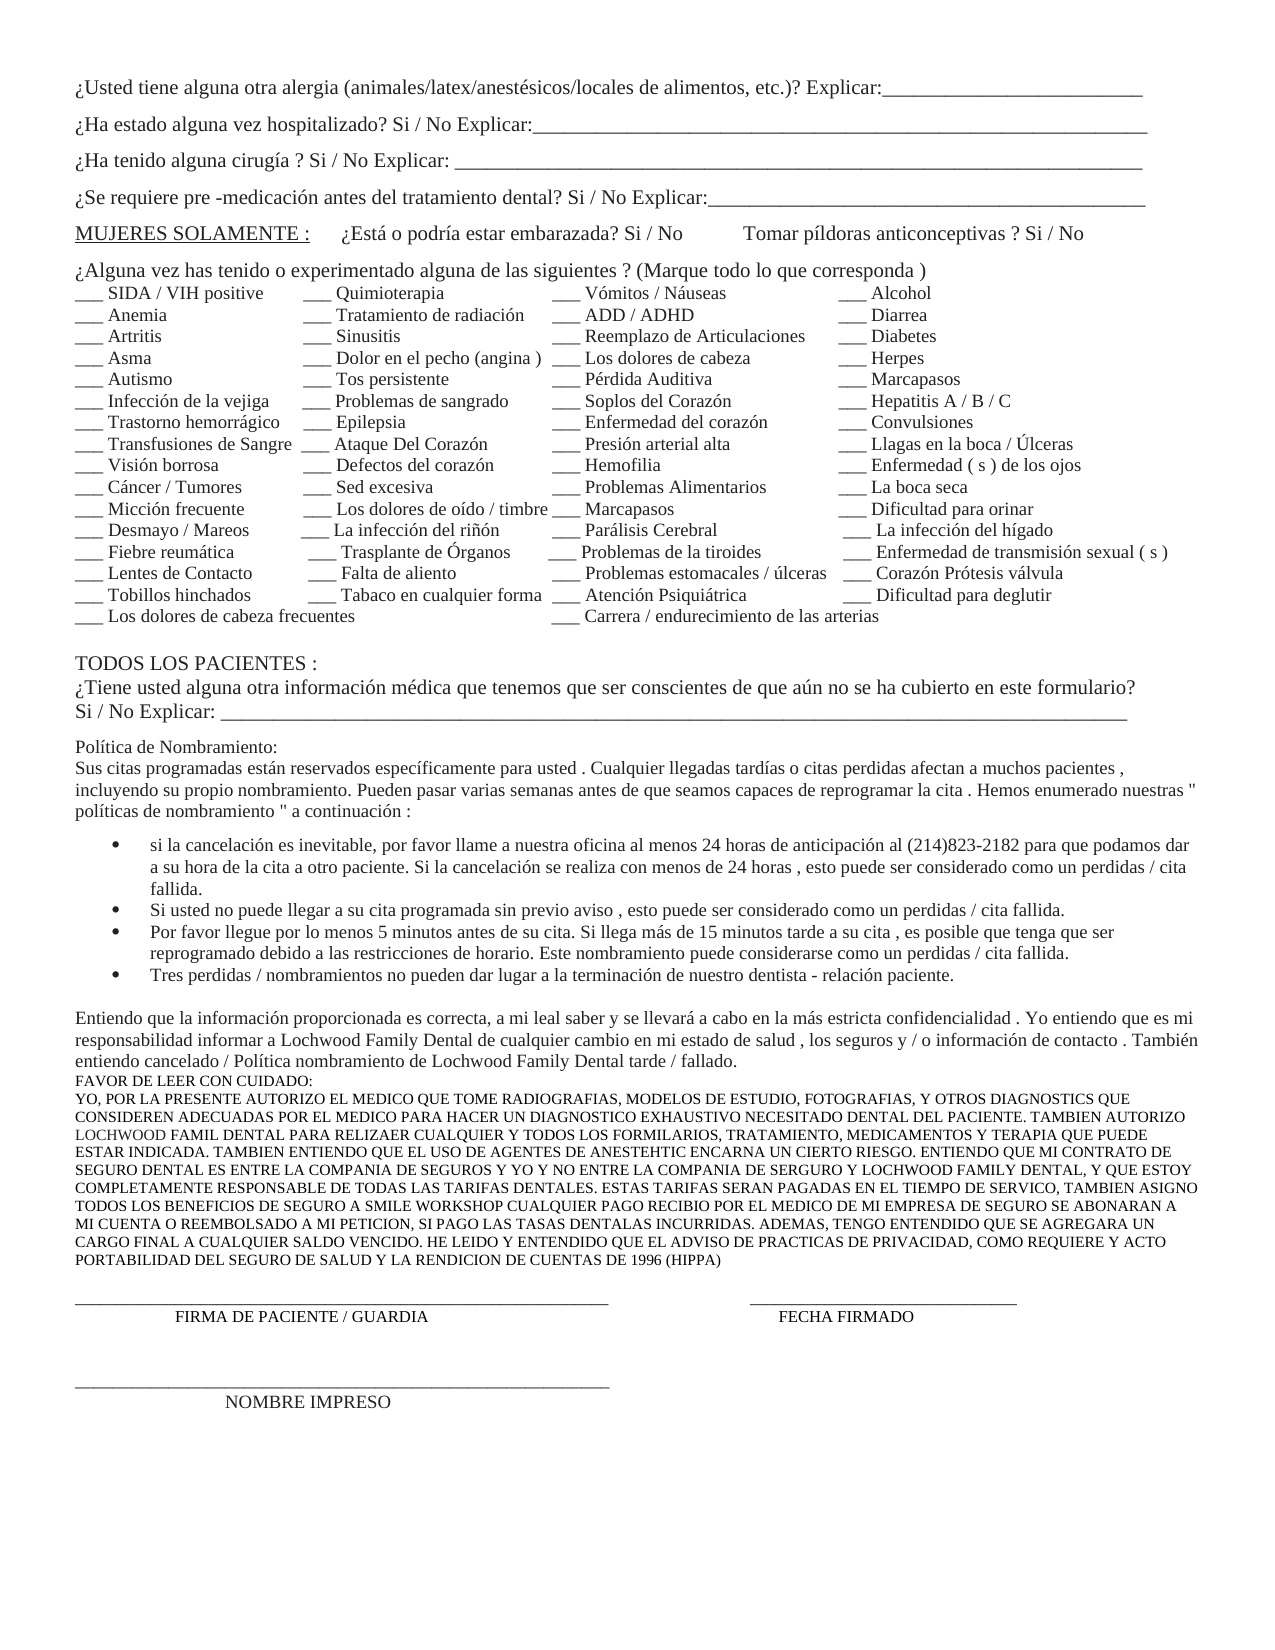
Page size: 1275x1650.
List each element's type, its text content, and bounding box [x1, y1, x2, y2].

text ___ Artritis ___ Sinusitis ___ Reemplazo de Articulaciones ___ Diabetes [75, 325, 1200, 347]
list Tres perdidas / nombramientos no pueden dar lugar a la terminación de nuestro dentista - relación paciente. [112, 964, 1200, 985]
text FAVOR DE LEER CON CUIDADO: [75, 1072, 1200, 1089]
list Por favor llegue por lo menos 5 minutos antes de su cita. Si llega más de 15 minutos tarde a su cita , es posible que tenga que ser reprogramado debido a las restricciones de horario. Este nombramiento puede considerarse como un perdidas / cita fallida. [112, 921, 1200, 964]
text YO, POR LA PRESENTE AUTORIZO EL MEDICO QUE TOME RADIOGRAFIAS, MODELOS DE ESTUDIO, FOTOGRAFIAS, Y OTROS DIAGNOSTICS QUE CONSIDEREN ADECUADAS POR EL MEDICO PARA HACER UN DIAGNOSTICO EXHAUSTIVO NECESITADO DENTAL DEL PACIENTE. TAMBIEN AUTORIZO LOCHWOOD FAMIL DENTAL PARA RELIZAER CUALQUIER Y TODOS LOS FORMILARIOS, TRATAMIENTO, MEDICAMENTOS Y TERAPIA QUE PUEDE ESTAR INDICADA. TAMBIEN ENTIENDO QUE EL USO DE AGENTES DE ANESTEHTIC ENCARNA UN CIERTO RIESGO. ENTIENDO QUE MI CONTRATO DE SEGURO DENTAL ES ENTRE LA COMPANIA DE SEGUROS Y YO Y NO ENTRE LA COMPANIA DE SERGURO Y LOCHWOOD FAMILY DENTAL, Y QUE ESTOY COMPLETAMENTE RESPONSABLE DE TODAS LAS TARIFAS DENTALES. ESTAS TARIFAS SERAN PAGADAS EN EL TIEMPO DE SERVICO, TAMBIEN ASIGNO TODOS LOS BENEFICIOS DE SEGURO A SMILE WORKSHOP CUALQUIER PAGO RECIBIO POR EL MEDICO DE MI EMPRESA DE SEGURO SE ABONARAN A MI CUENTA O REEMBOLSADO A MI PETICION, SI PAGO LAS TASAS DENTALAS INCURRIDAS. ADEMAS, TENGO ENTENDIDO QUE SE AGREGARA UN CARGO FINAL A CUALQUIER SALDO VENCIDO. HE LEIDO Y ENTENDIDO QUE EL ADVISO DE PRACTICAS DE PRIVACIDAD, COMO REQUIERE Y ACTO PORTABILIDAD DEL SEGURO DE SALUD Y LA RENDICION DE CUENTAS DE 1996 (HIPPA) [75, 1089, 1200, 1269]
text ¿Ha estado alguna vez hospitalizado? Si / No Explicar:___________________________________________________________ [75, 112, 1200, 136]
text ___ Tobillos hinchados ___ Tabaco en cualquier forma ___ Atención Psiquiátrica ___ Dificultad para deglutir [75, 584, 1200, 605]
text ___ Lentes de Contacto ___ Falta de aliento ___ Problemas estomacales / úlceras ___ Corazón Prótesis válvula [75, 562, 1200, 584]
text FIRMA DE PACIENTE / GUARDIA FECHA FIRMADO [75, 1307, 1200, 1326]
text Sus citas programadas están reservados específicamente para usted . Cualquier llegadas tardías o citas perdidas afectan a muchos pacientes , incluyendo su propio nombramiento. Pueden pasar varias semanas antes de que seamos capaces de reprogramar la cita . Hemos enumerado nuestras " políticas de nombramiento " a continuación : [75, 757, 1200, 822]
text ___ Trastorno hemorrágico ___ Epilepsia ___ Enfermedad del corazón ___ Convulsiones [75, 411, 1200, 433]
text ___ Autismo ___ Tos persistente ___ Pérdida Auditiva ___ Marcapasos [75, 368, 1200, 390]
text ___ Transfusiones de Sangre ___ Ataque Del Corazón ___ Presión arterial alta ___ Llagas en la boca / Úlceras [75, 433, 1200, 454]
text ¿Usted tiene alguna otra alergia (animales/latex/anestésicos/locales de alimentos, etc.)? Explicar:_________________________ [75, 75, 1200, 99]
text ___ SIDA / VIH positive ___ Quimioterapia ___ Vómitos / Náuseas ___ Alcohol [75, 282, 1200, 303]
text MUJERES SOLAMENTE : ¿Está o podría estar embarazada? Si / No Tomar píldoras anticonceptivas ? Si / No [75, 221, 1200, 245]
text ___ Desmayo / Mareos ___ La infección del riñón ___ Parálisis Cerebral ___ La infección del hígado [75, 519, 1200, 541]
text ___ Visión borrosa ___ Defectos del corazón ___ Hemofilia ___ Enfermedad ( s ) de los ojos [75, 454, 1200, 476]
text ________________________________________________________________ ________________________________ [75, 1288, 1200, 1307]
text Si / No Explicar: _______________________________________________________________________________________ [75, 699, 1200, 723]
list si la cancelación es inevitable, por favor llame a nuestra oficina al menos 24 horas de anticipación al (214)823-2182 para que podamos dar a su hora de la cita a otro paciente. Si la cancelación se realiza con menos de 24 horas , esto puede ser considerado como un perdidas / cita fallida. [112, 834, 1200, 899]
text ___ Cáncer / Tumores ___ Sed excesiva ___ Problemas Alimentarios ___ La boca seca [75, 476, 1200, 497]
text ___ Infección de la vejiga ___ Problemas de sangrado ___ Soplos del Corazón ___ Hepatitis A / B / C [75, 390, 1200, 411]
list Si usted no puede llegar a su cita programada sin previo aviso , esto puede ser considerado como un perdidas / cita fallida. [112, 899, 1200, 921]
text ___ Anemia ___ Tratamiento de radiación ___ ADD / ADHD ___ Diarrea [75, 303, 1200, 325]
text ___ Asma ___ Dolor en el pecho (angina ) ___ Los dolores de cabeza ___ Herpes [75, 347, 1200, 368]
text ¿Ha tenido alguna cirugía ? Si / No Explicar: __________________________________________________________________ [75, 148, 1200, 172]
text Entiendo que la información proporcionada es correcta, a mi leal saber y se llevará a cabo en la más estricta confidencialidad . Yo entiendo que es mi responsabilidad informar a Lochwood Family Dental de cualquier cambio en mi estado de salud , los seguros y / o información de contacto . También entiendo cancelado / Política nombramiento de Lochwood Family Dental tarde / fallado. [75, 1007, 1200, 1072]
text _________________________________________________________ [75, 1369, 1200, 1391]
text NOMBRE IMPRESO [150, 1391, 1200, 1412]
text ¿Se requiere pre -medicación antes del tratamiento dental? Si / No Explicar:__________________________________________ [75, 185, 1200, 209]
text ¿Tiene usted alguna otra información médica que tenemos que ser conscientes de que aún no se ha cubierto en este formulario? [75, 675, 1200, 699]
text ¿Alguna vez has tenido o experimentado alguna de las siguientes ? (Marque todo lo que corresponda ) [75, 258, 1200, 282]
text Política de Nombramiento: [75, 736, 1200, 757]
text ___ Los dolores de cabeza frecuentes ___ Carrera / endurecimiento de las arterias [75, 605, 1200, 627]
text ___ Micción frecuente ___ Los dolores de oído / timbre ___ Marcapasos ___ Dificultad para orinar [75, 497, 1200, 519]
text TODOS LOS PACIENTES : [75, 651, 1200, 675]
text ___ Fiebre reumática ___ Trasplante de Órganos ___ Problemas de la tiroides ___ Enfermedad de transmisión sexual ( s ) [75, 541, 1200, 562]
